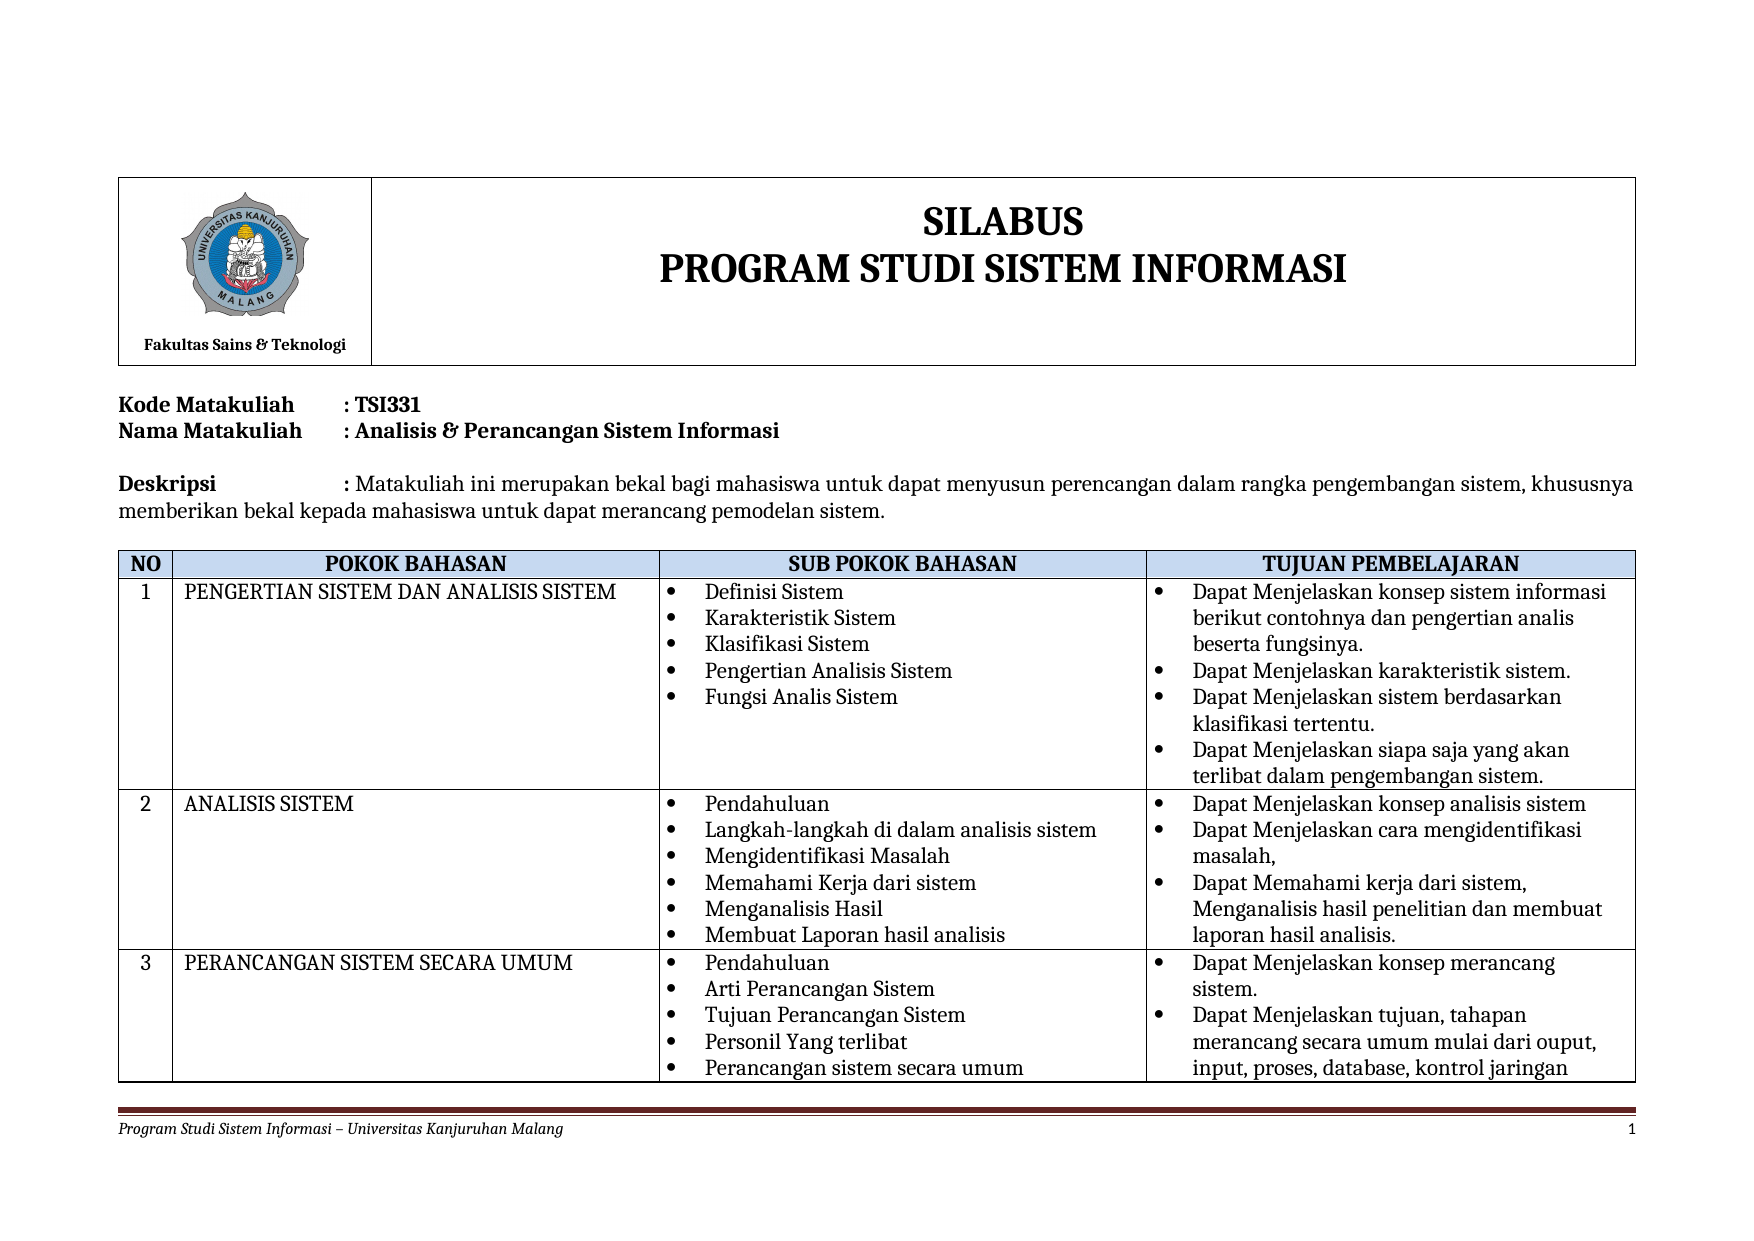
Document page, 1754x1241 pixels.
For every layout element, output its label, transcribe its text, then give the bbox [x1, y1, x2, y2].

table_header SILABUS PROGRAM STUDI SISTEM INFORMASI [372, 178, 1635, 364]
table_cell 1 [119, 579, 172, 789]
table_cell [173, 950, 659, 1081]
table_header POKOK BAHASAN [173, 551, 659, 577]
text Deskripsi : Matakuliah ini merupakan bekal bagi mahasiswa untuk dapat menyusun perencangan dalam rangka pengembangan sistem, khususnya memberikan bekal kepada mahasiswa untuk dapat merancang pemodelan sistem. [118, 471, 1636, 524]
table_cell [1147, 950, 1635, 1081]
table_header NO [119, 551, 172, 577]
table_header Fakultas Sains & Teknologi [119, 178, 371, 364]
table_cell Dapat Menjelaskan konsep analisis sistem Dapat Menjelaskan cara mengidentifikasi masalah, Dapat Memahami kerja dari sistem, Menganalisis hasil penelitian dan membuat laporan hasil analisis. [1147, 790, 1635, 948]
table_header SUB POKOK BAHASAN [660, 551, 1146, 577]
table_cell Dapat Menjelaskan konsep sistem informasi berikut contohnya dan pengertian analis beserta fungsinya. Dapat Menjelaskan karakteristik sistem. Dapat Menjelaskan sistem berdasarkan klasifikasi tertentu. Dapat Menjelaskan siapa saja yang akan terlibat dalam pengembangan sistem. [1147, 579, 1635, 789]
table_header TUJUAN PEMBELAJARAN [1147, 551, 1635, 577]
table_cell Pendahuluan Langkah-langkah di dalam analisis sistem Mengidentifikasi Masalah Memahami Kerja dari sistem Menganalisis Hasil Membuat Laporan hasil analisis [660, 790, 1146, 948]
table_cell PENGERTIAN SISTEM DAN ANALISIS SISTEM [173, 579, 659, 789]
table_cell ANALISIS SISTEM [173, 790, 659, 948]
table_cell 3 [119, 950, 172, 1081]
text Kode Matakuliah : TSI331 [118, 392, 1636, 418]
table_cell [660, 950, 1146, 1081]
text Nama Matakuliah : Analisis & Perancangan Sistem Informasi [118, 418, 1636, 445]
table_cell 2 [119, 790, 172, 948]
table_cell Definisi Sistem Karakteristik Sistem Klasifikasi Sistem Pengertian Analisis Sistem Fungsi Analis Sistem [660, 579, 1146, 789]
